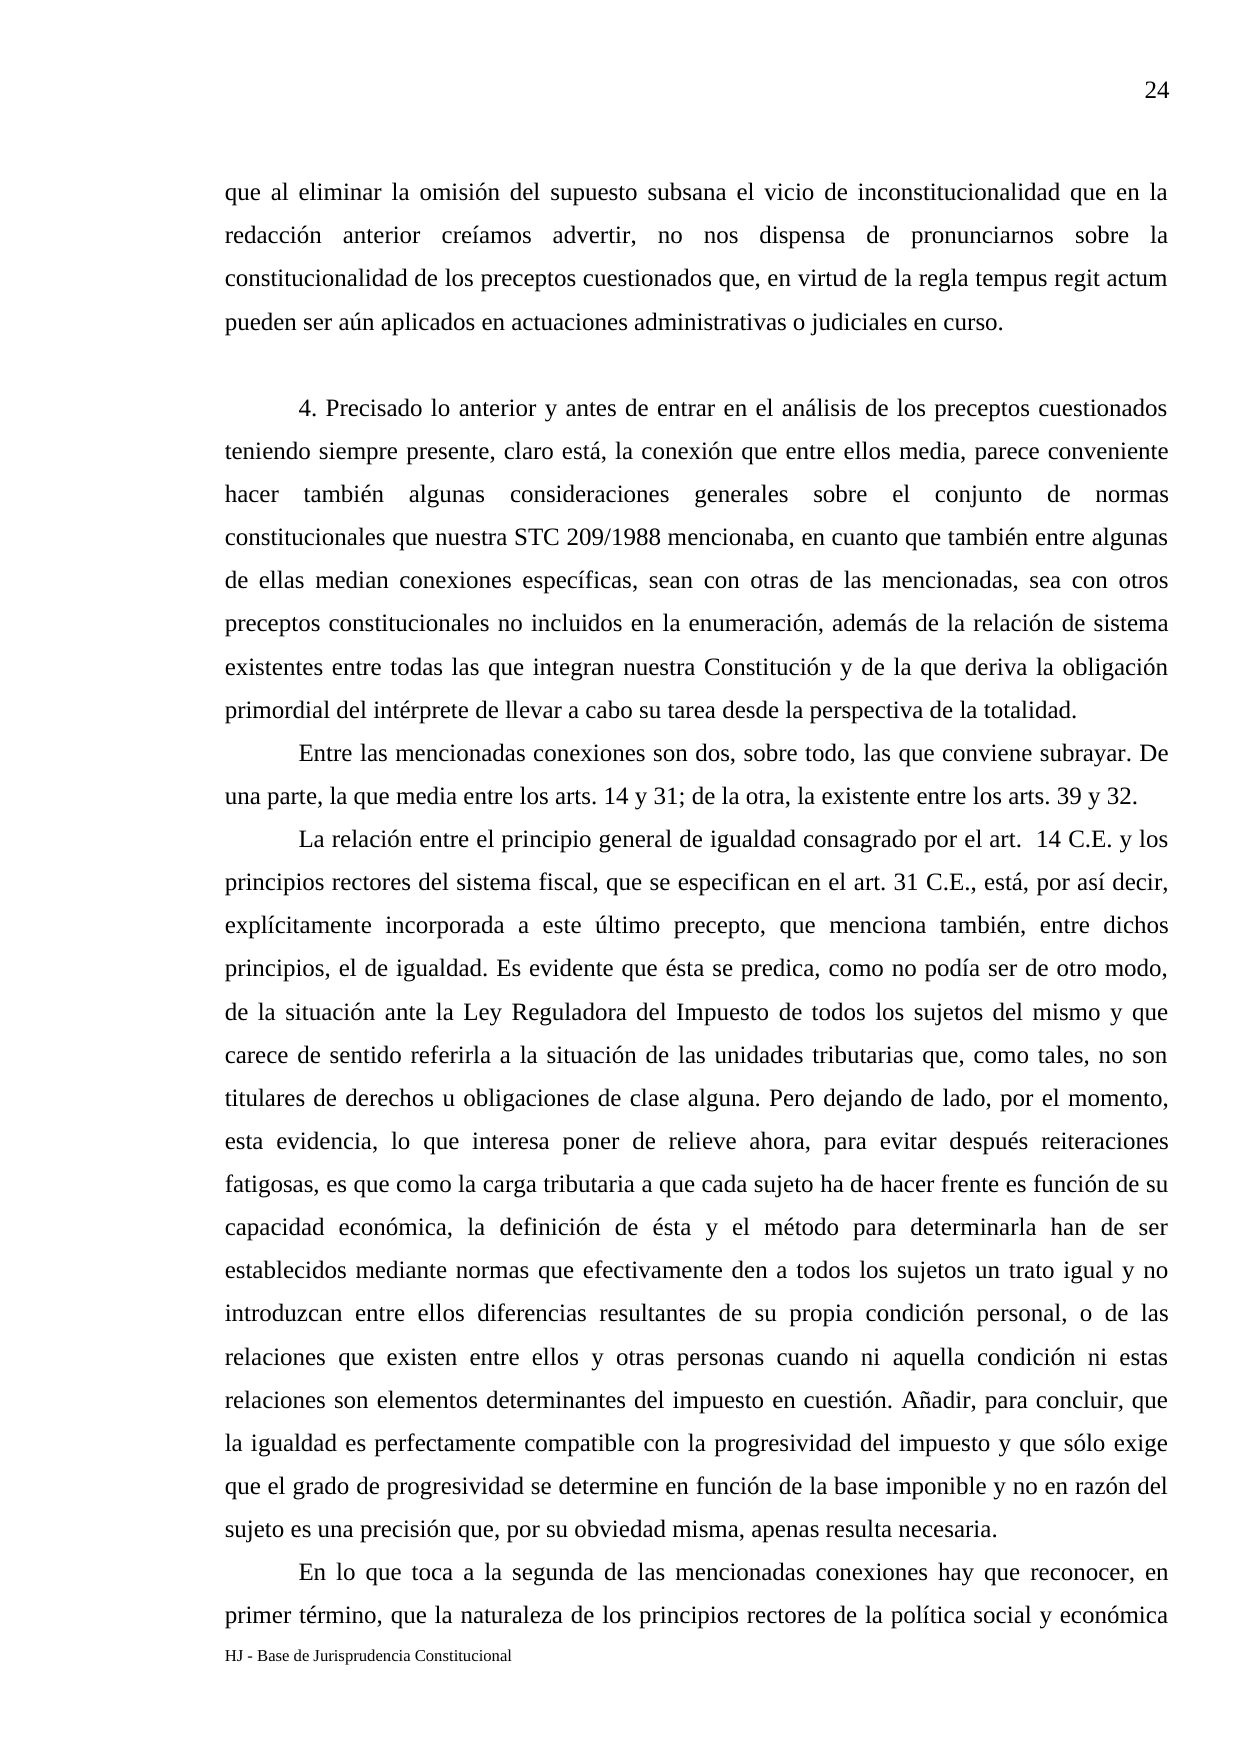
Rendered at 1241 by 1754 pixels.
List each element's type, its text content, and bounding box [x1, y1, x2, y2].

text Entre las mencionadas conexiones son dos, sobre todo, las que conviene subrayar. De una parte, la que media entre los arts. 14 y 31; de la otra, la existente entre los arts. 39 y 32. [224, 738, 1169, 810]
text La relación entre el principio general de igualdad consagrado por el art. 14 C.E. y los principios rectores del sistema fiscal, que se especifican en el art. 31 C.E., está, por así decir, explícitamente incorporada a este último precepto, que menciona también, entre dichos principios, el de igualdad. Es evidente que ésta se predica, como no podía ser de otro modo, de la situación ante la Ley Reguladora del Impuesto de todos los sujetos del mismo y que carece de sentido referirla a la situación de las unidades tributarias que, como tales, no son titulares de derechos u obligaciones de clase alguna. Pero dejando de lado, por el momento, esta evidencia, lo que interesa poner de relieve ahora, para evitar después reiteraciones fatigosas, es que como la carga tributaria a que cada sujeto ha de hacer frente es función de su capacidad económica, la definición de ésta y el método para determinarla han de ser establecidos mediante normas que efectivamente den a todos los sujetos un trato igual y no introduzcan entre ellos diferencias resultantes de su propia condición personal, o de las relaciones que existen entre ellos y otras personas cuando ni aquella condición ni estas relaciones son elementos determinantes del impuesto en cuestión. Añadir, para concluir, que la igualdad es perfectamente compatible con la progresividad del impuesto y que sólo exige que el grado de progresividad se determine en función de la base imponible y no en razón del sujeto es una precisión que, por su obviedad misma, apenas resulta necesaria. [224, 824, 1169, 1543]
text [224, 1557, 1169, 1629]
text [224, 177, 1169, 335]
text 4. Precisado lo anterior y antes de entrar en el análisis de los preceptos cuestionados teniendo siempre presente, claro está, la conexión que entre ellos media, parece conveniente hacer también algunas consideraciones generales sobre el conjunto de normas constitucionales que nuestra STC 209/1988 mencionaba, en cuanto que también entre algunas de ellas median conexiones específicas, sean con otras de las mencionadas, sea con otros preceptos constitucionales no incluidos en la enumeración, además de la relación de sistema existentes entre todas las que integran nuestra Constitución y de la que deriva la obligación primordial del intérprete de llevar a cabo su tarea desde la perspectiva de la totalidad. [224, 393, 1169, 723]
